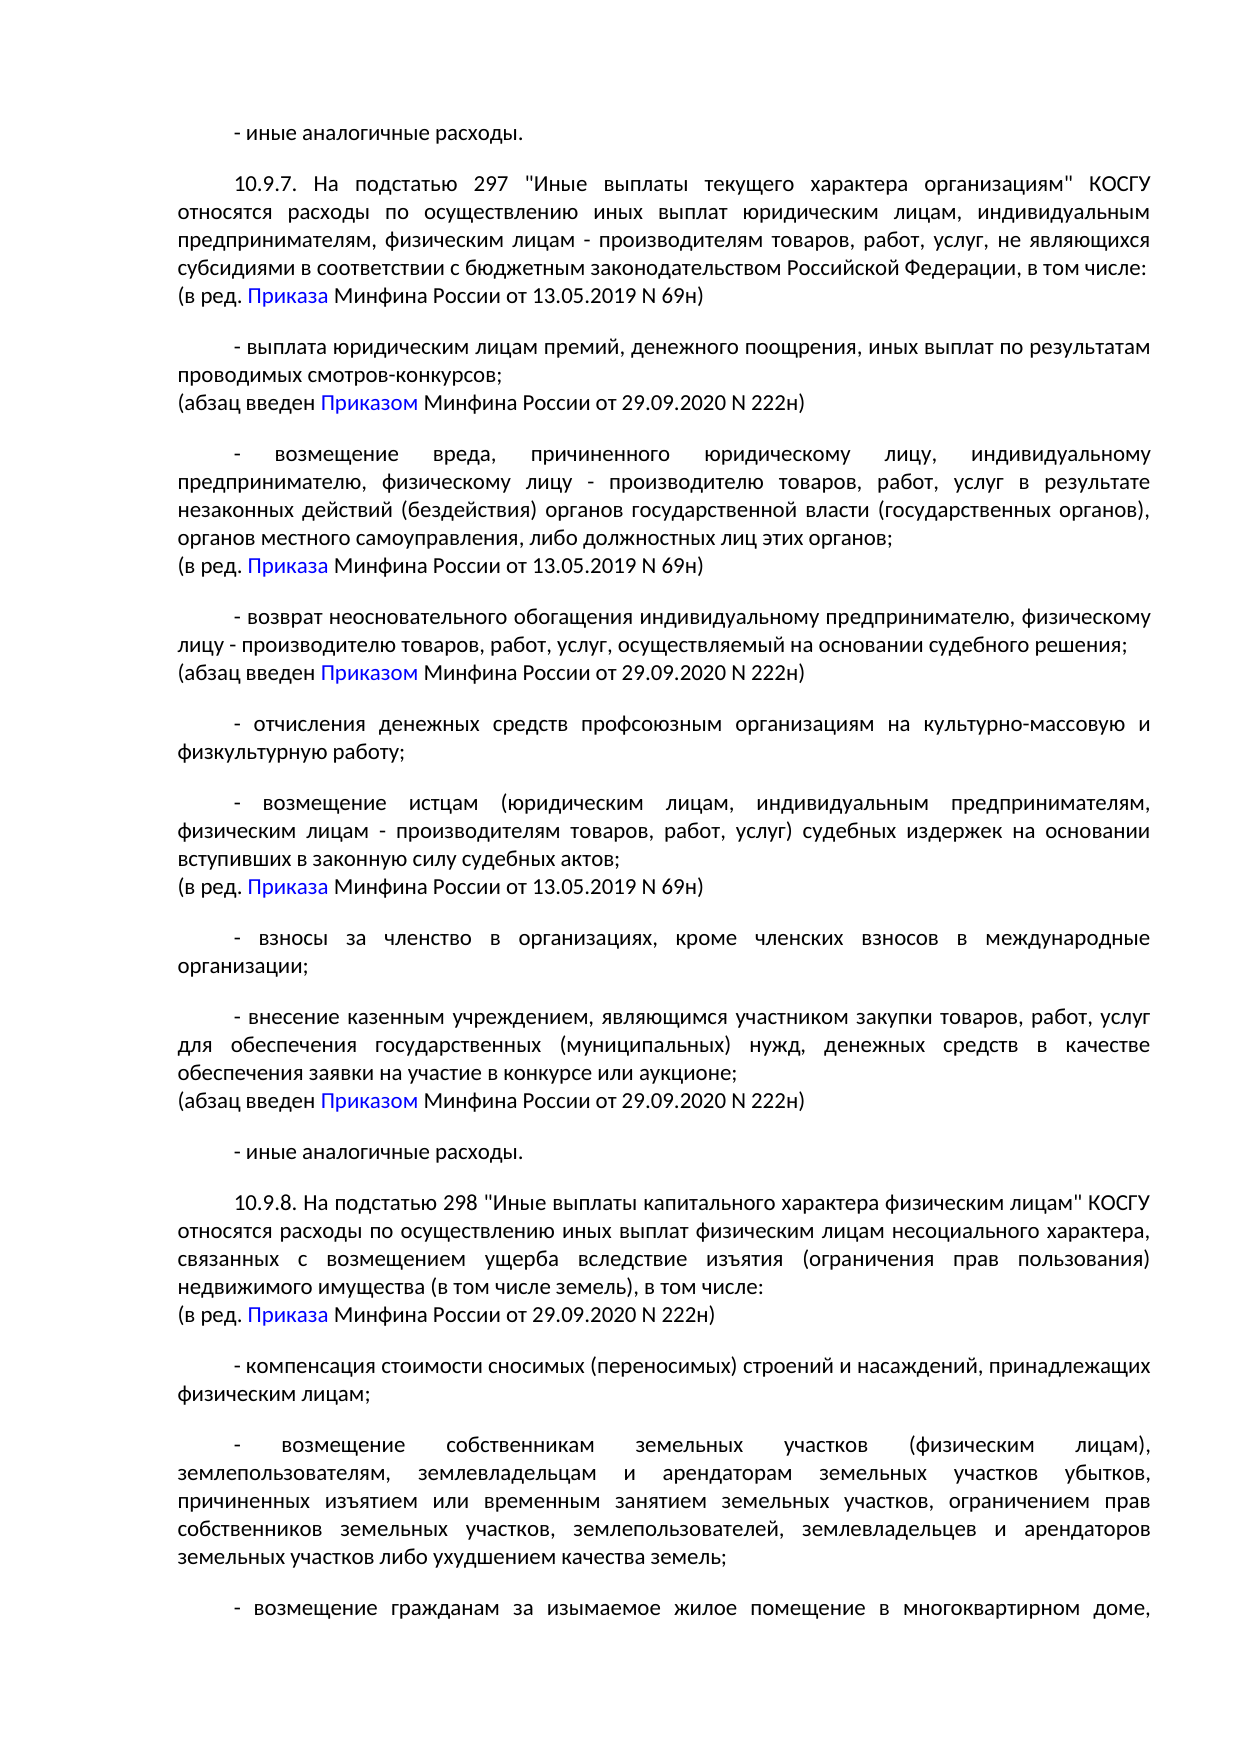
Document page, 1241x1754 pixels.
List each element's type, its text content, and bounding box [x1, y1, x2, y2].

text - выплата юридическим лицам премий, денежного поощрения, иных выплат по результатам проводимых смотров-конкурсов; [177, 332, 1152, 388]
text (абзац введен Приказом Минфина России от 29.09.2020 N 222н) [177, 1086, 1152, 1114]
text 10.9.7. На подстатью 297 "Иные выплаты текущего характера организациям" КОСГУ относятся расходы по осуществлению иных выплат юридическим лицам, индивидуальным предпринимателям, физическим лицам - производителям товаров, работ, услуг, не являющихся субсидиями в соответствии с бюджетным законодательством Российской Федерации, в том числе: [177, 169, 1152, 281]
text - возмещение собственникам земельных участков (физическим лицам), землепользователям, землевладельцам и арендаторам земельных участков убытков, причиненных изъятием или временным занятием земельных участков, ограничением прав собственников земельных участков, землепользователей, землевладельцев и арендаторов земельных участков либо ухудшением качества земель; [177, 1430, 1152, 1570]
text (в ред. Приказа Минфина России от 13.05.2019 N 69н) [177, 872, 1152, 900]
text - иные аналогичные расходы. [177, 1137, 1152, 1165]
text - внесение казенным учреждением, являющимся участником закупки товаров, работ, услуг для обеспечения государственных (муниципальных) нужд, денежных средств в качестве обеспечения заявки на участие в конкурсе или аукционе; [177, 1002, 1152, 1086]
text - возврат неосновательного обогащения индивидуальному предпринимателю, физическому лицу - производителю товаров, работ, услуг, осуществляемый на основании судебного решения; [177, 602, 1152, 658]
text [177, 1593, 1152, 1621]
text - компенсация стоимости сносимых (переносимых) строений и насаждений, принадлежащих физическим лицам; [177, 1351, 1152, 1407]
text (абзац введен Приказом Минфина России от 29.09.2020 N 222н) [177, 388, 1152, 416]
text - отчисления денежных средств профсоюзным организациям на культурно-массовую и физкультурную работу; [177, 709, 1152, 765]
text (абзац введен Приказом Минфина России от 29.09.2020 N 222н) [177, 658, 1152, 686]
text - возмещение истцам (юридическим лицам, индивидуальным предпринимателям, физическим лицам - производителям товаров, работ, услуг) судебных издержек на основании вступивших в законную силу судебных актов; [177, 788, 1152, 872]
text - возмещение вреда, причиненного юридическому лицу, индивидуальному предпринимателю, физическому лицу - производителю товаров, работ, услуг в результате незаконных действий (бездействия) органов государственной власти (государственных органов), органов местного самоуправления, либо должностных лиц этих органов; [177, 439, 1152, 551]
text 10.9.8. На подстатью 298 "Иные выплаты капитального характера физическим лицам" КОСГУ относятся расходы по осуществлению иных выплат физическим лицам несоциального характера, связанных с возмещением ущерба вследствие изъятия (ограничения прав пользования) недвижимого имущества (в том числе земель), в том числе: [177, 1188, 1152, 1300]
text - иные аналогичные расходы. [177, 118, 1152, 146]
text (в ред. Приказа Минфина России от 13.05.2019 N 69н) [177, 281, 1152, 309]
text - взносы за членство в организациях, кроме членских взносов в международные организации; [177, 923, 1152, 979]
text (в ред. Приказа Минфина России от 13.05.2019 N 69н) [177, 551, 1152, 579]
text (в ред. Приказа Минфина России от 29.09.2020 N 222н) [177, 1300, 1152, 1328]
